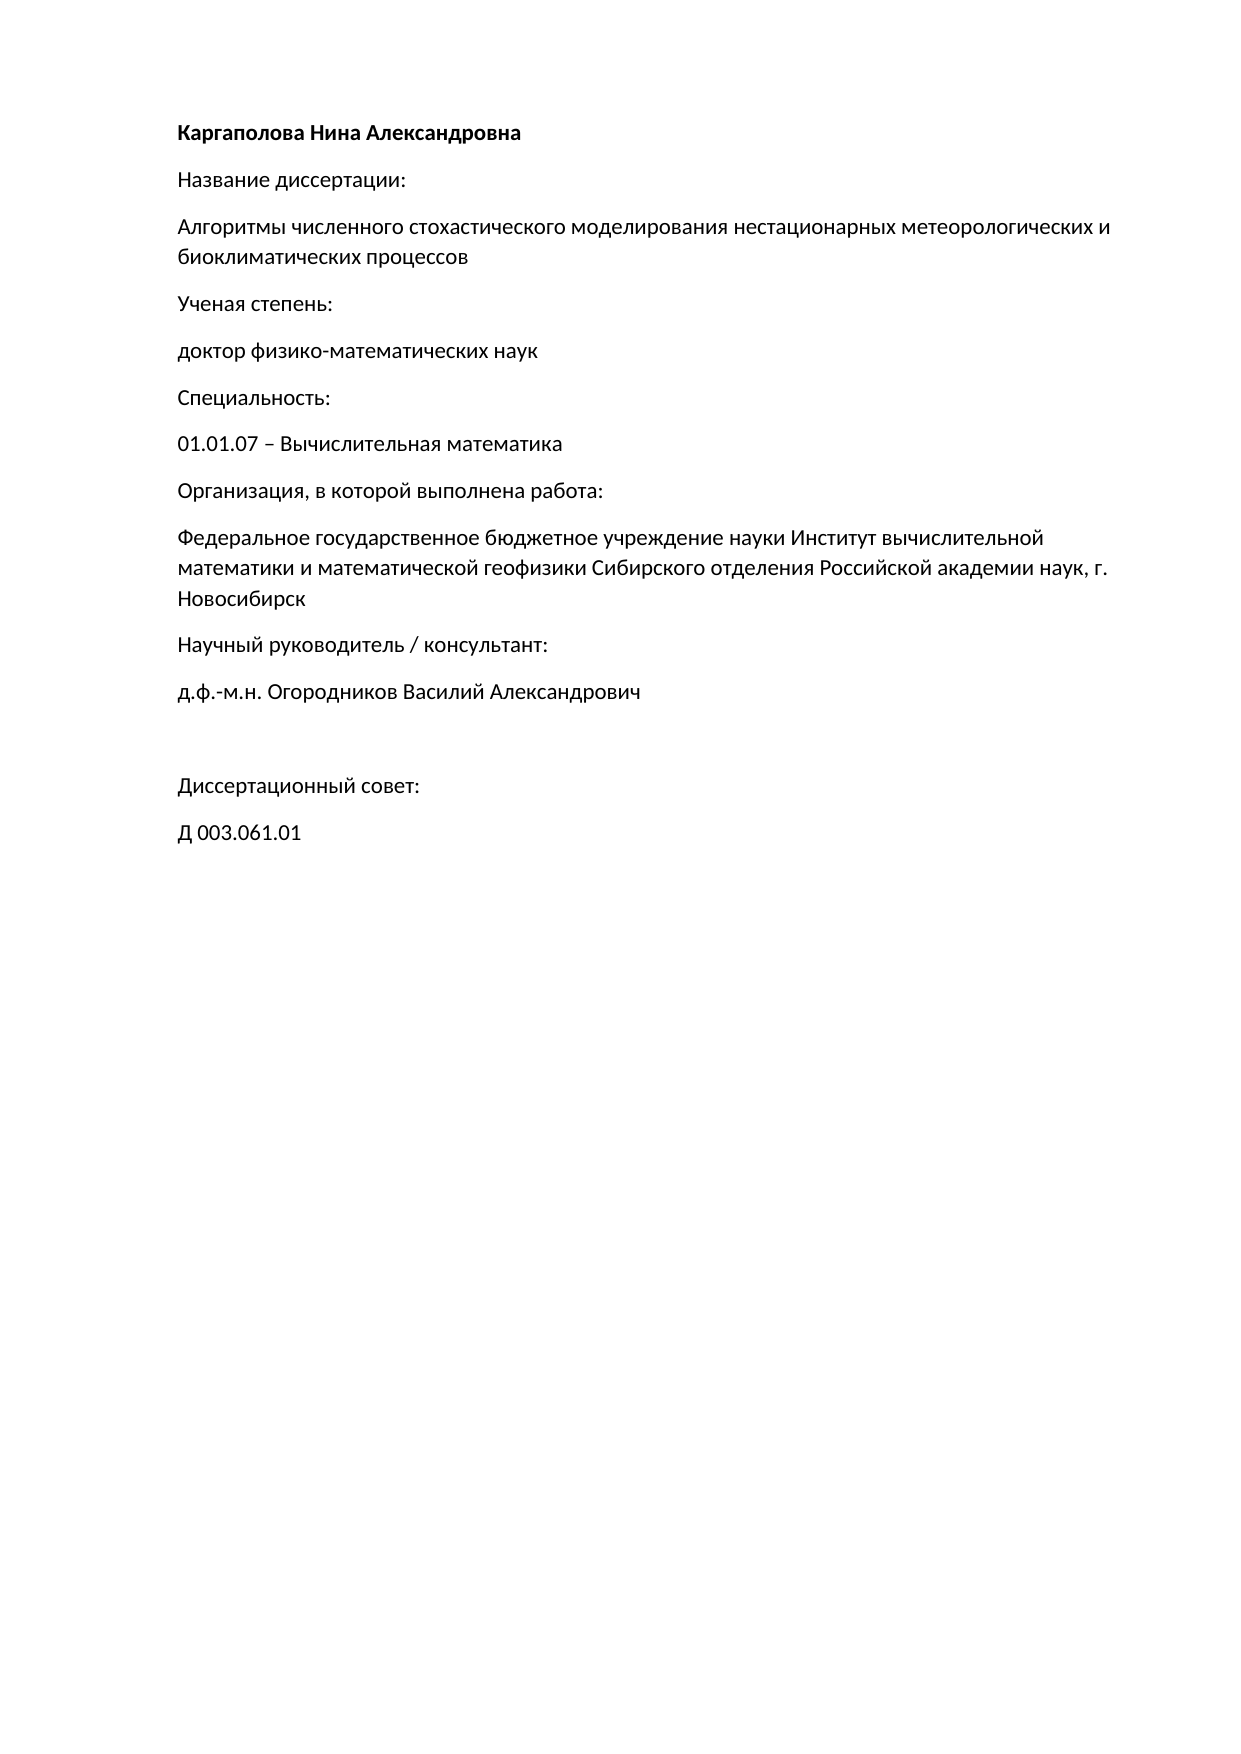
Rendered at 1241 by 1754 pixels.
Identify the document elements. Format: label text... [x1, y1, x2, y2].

text Организация, в которой выполнена работа: [177, 476, 1167, 504]
text Название диссертации: [177, 165, 1167, 193]
text Федеральное государственное бюджетное учреждение науки Институт вычислительной математики и математической геофизики Сибирского отделения Российской академии наук, г. Новосибирск [177, 523, 1167, 612]
text Диссертационный совет: [177, 771, 1167, 799]
text Д 003.061.01 [177, 818, 1167, 846]
text 01.01.07 – Вычислительная математика [177, 429, 1167, 458]
text Каргаполова Нина Александровна [177, 118, 1167, 146]
text Специальность: [177, 383, 1167, 411]
text Научный руководитель / консультант: [177, 631, 1167, 659]
text доктор физико-математических наук [177, 336, 1167, 364]
text Алгоритмы численного стохастического моделирования нестационарных метеорологических и биоклиматических процессов [177, 212, 1167, 270]
text Ученая степень: [177, 289, 1167, 317]
text д.ф.-м.н. Огородников Василий Александрович [177, 677, 1167, 706]
